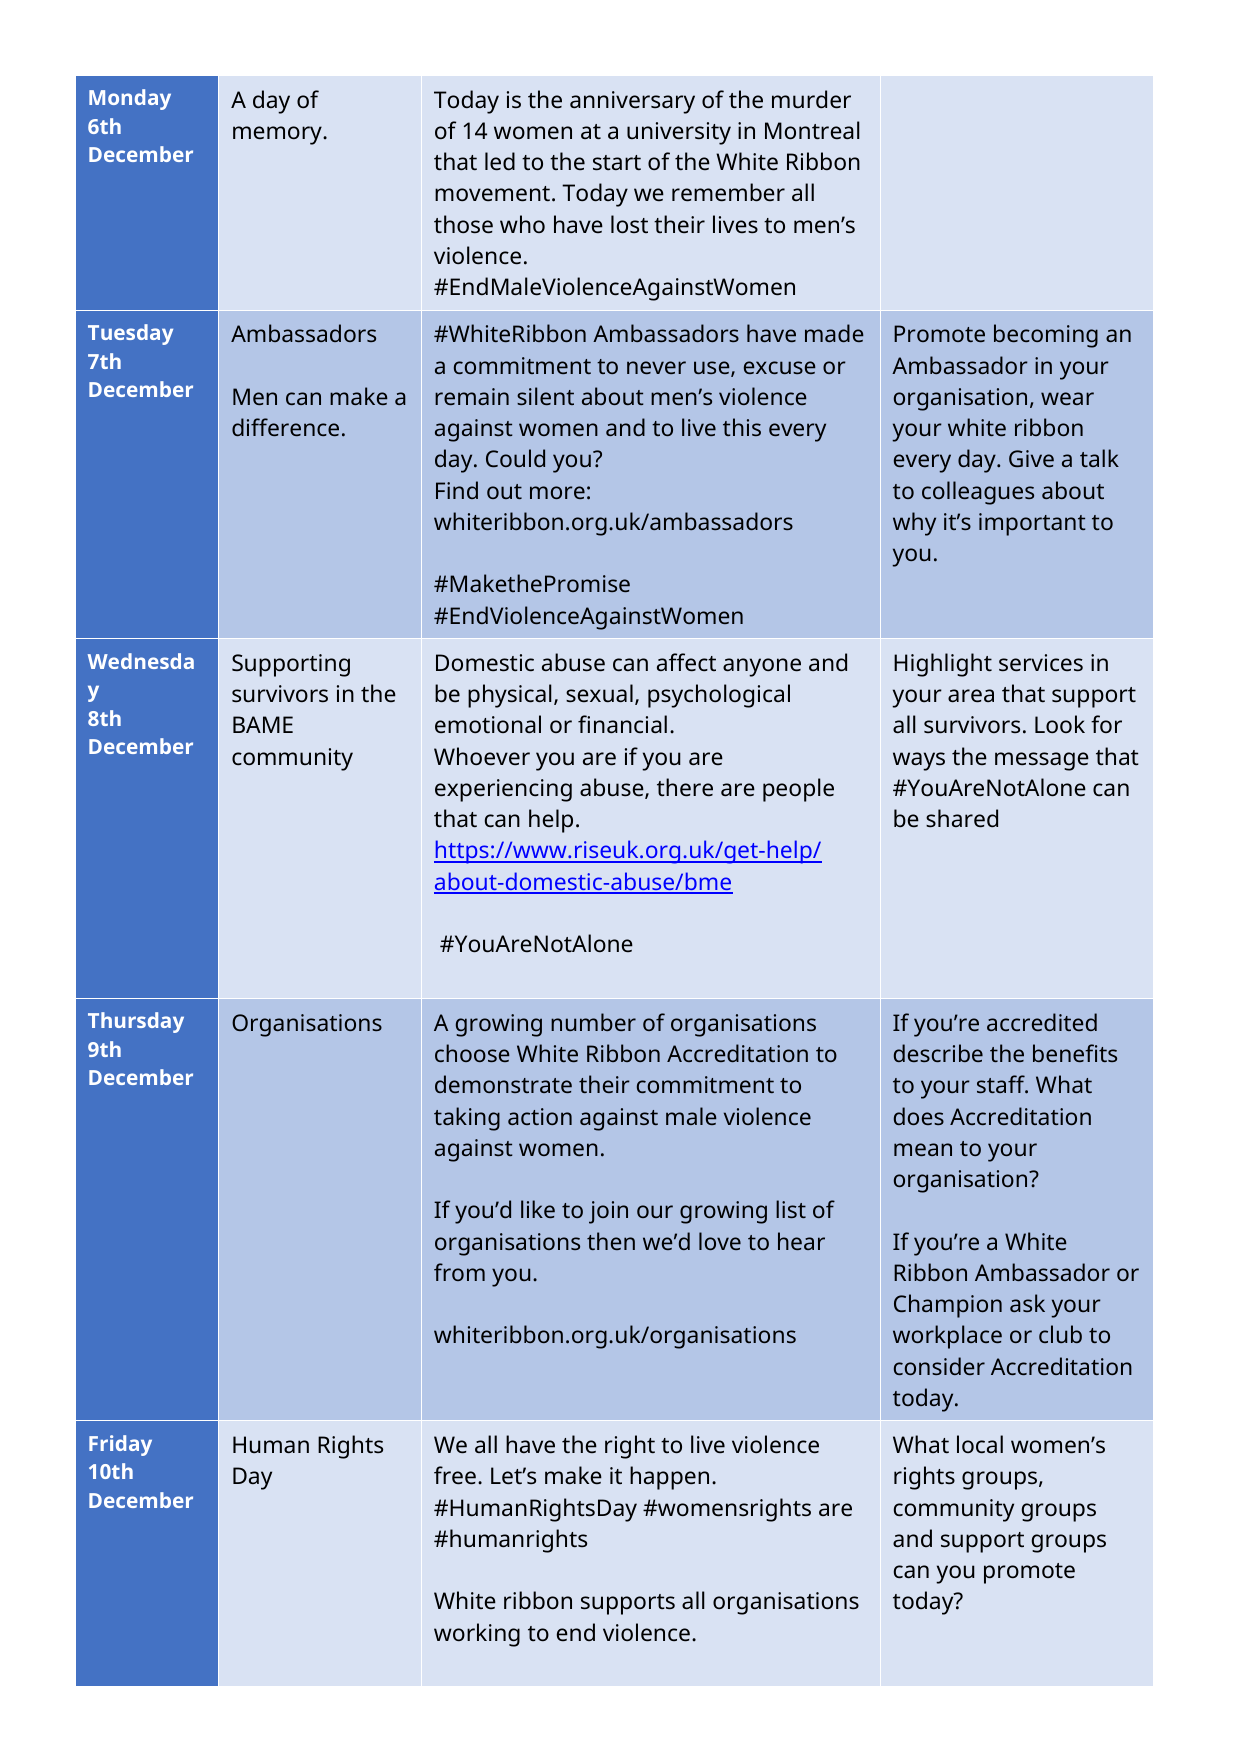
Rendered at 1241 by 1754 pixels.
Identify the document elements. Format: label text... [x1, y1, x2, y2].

table_cell #WhiteRibbon Ambassadors have made a commitment to never use, excuse or remain silent about men’s violence against women and to live this every day. Could you? Find out more: whiteribbon.org.uk/ambassadors #MakethePromise #EndViolenceAgainstWomen [422, 311, 880, 638]
table_cell Human Rights Day [219, 1421, 421, 1686]
table_cell Monday 6th December [76, 76, 218, 310]
table_cell Highlight services in your area that support all survivors. Look for ways the message that #YouAreNotAlone can be shared [881, 639, 1153, 998]
table_cell Thursday 9th December [76, 999, 218, 1420]
table_cell Domestic abuse can affect anyone and be physical, sexual, psychological emotional or financial. Whoever you are if you are experiencing abuse, there are people that can help. https://www.riseuk.org.uk/get-help/about-domestic-abuse/bme #YouAreNotAlone [422, 639, 880, 998]
table_cell Wednesday 8th December [76, 639, 218, 998]
table_cell Supporting survivors in the BAME community [219, 639, 421, 998]
table_cell Promote becoming an Ambassador in your organisation, wear your white ribbon every day. Give a talk to colleagues about why it’s important to you. [881, 311, 1153, 638]
table_cell A day of memory. [219, 76, 421, 310]
table_cell A growing number of organisations choose White Ribbon Accreditation to demonstrate their commitment to taking action against male violence against women. If you’d like to join our growing list of organisations then we’d love to hear from you. whiteribbon.org.uk/organisations [422, 999, 880, 1420]
table_cell Tuesday 7th December [76, 311, 218, 638]
table_cell Today is the anniversary of the murder of 14 women at a university in Montreal that led to the start of the White Ribbon movement. Today we remember all those who have lost their lives to men’s violence. #EndMaleViolenceAgainstWomen [422, 76, 880, 310]
table_cell If you’re accredited describe the benefits to your staff. What does Accreditation mean to your organisation? If you’re a White Ribbon Ambassador or Champion ask your workplace or club to consider Accreditation today. [881, 999, 1153, 1420]
table_cell Organisations [219, 999, 421, 1420]
table_cell Friday 10th December [76, 1421, 218, 1686]
table_cell We all have the right to live violence free. Let’s make it happen. #HumanRightsDay #womensrights are #humanrights White ribbon supports all organisations working to end violence. [422, 1421, 880, 1686]
table_cell [881, 76, 1153, 310]
table_cell What local women’s rights groups, community groups and support groups can you promote today? [881, 1421, 1153, 1686]
table_cell Ambassadors Men can make a difference. [219, 311, 421, 638]
